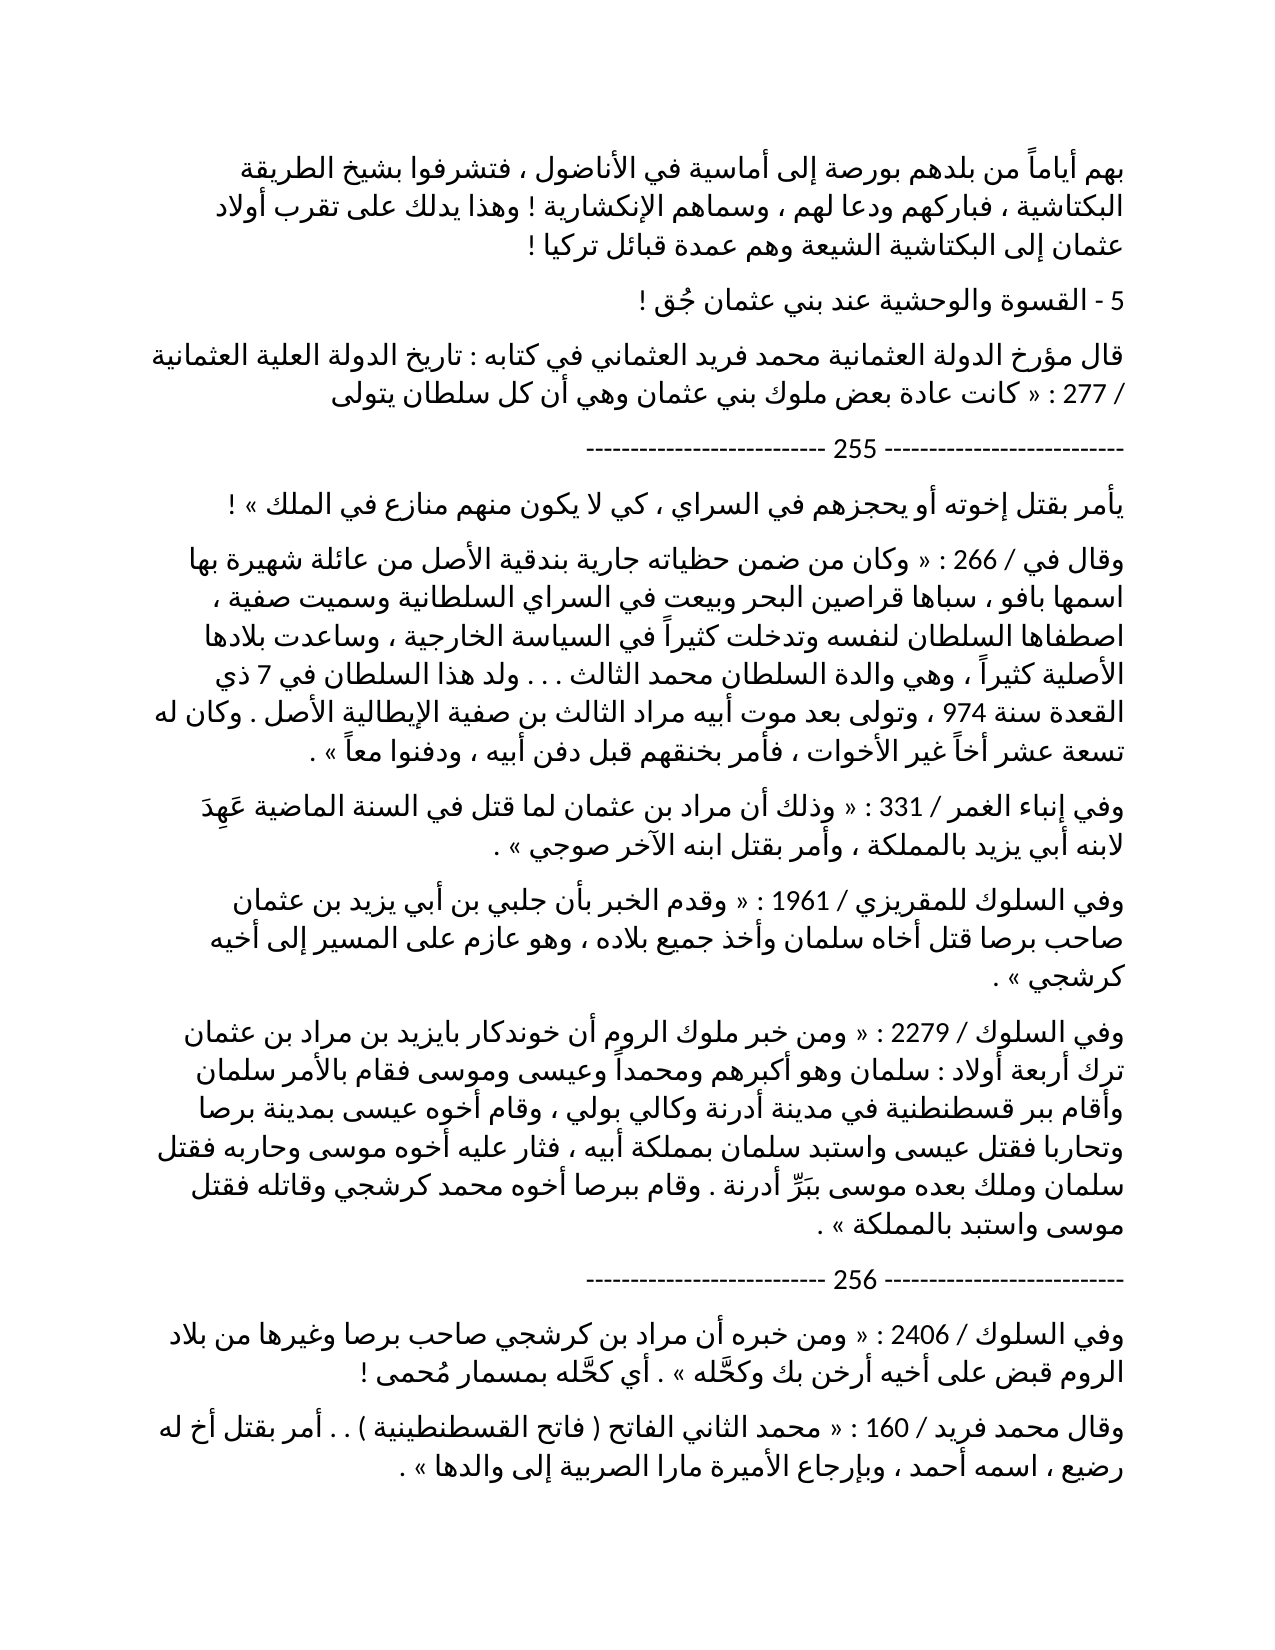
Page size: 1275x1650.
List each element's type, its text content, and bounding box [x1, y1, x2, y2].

text وقال في / 266 : « وكان من ضمن حظياته جارية بندقية الأصل من عائلة شهيرة بها اسمها بافو ، سباها قراصين البحر وبيعت في السراي السلطانية وسميت صفية ، اصطفاها السلطان لنفسه وتدخلت كثيراً في السياسة الخارجية ، وساعدت بلادها الأصلية كثيراً ، وهي والدة السلطان محمد الثالث . . . ولد هذا السلطان في 7 ذي القعدة سنة 974 ، وتولى بعد موت أبيه مراد الثالث بن صفية الإيطالية الأصل . وكان له تسعة عشر أخاً غير الأخوات ، فأمر بخنقهم قبل دفن أبيه ، ودفنوا معاً » . [150, 541, 1125, 769]
text --------------------------- 255 --------------------------- [150, 431, 1125, 466]
text --------------------------- 256 --------------------------- [150, 1261, 1125, 1297]
text وفي السلوك / 2406 : « ومن خبره أن مراد بن كرشجي صاحب برصا وغيرها من بلاد الروم قبض على أخيه أرخن بك وكحَّله » . أي كحَّله بمسمار مُحمى ! [150, 1316, 1125, 1390]
text 5 - القسوة والوحشية عند بني عثمان جُق ! [150, 282, 1125, 318]
text وفي السلوك / 2279 : « ومن خبر ملوك الروم أن خوندكار بايزيد بن مراد بن عثمان ترك أربعة أولاد : سلمان وهو أكبرهم ومحمداً وعيسى وموسى فقام بالأمر سلمان وأقام ببر قسطنطنية في مدينة أدرنة وكالي بولي ، وقام أخوه عيسى بمدينة برصا وتحاربا فقتل عيسى واستبد سلمان بمملكة أبيه ، فثار عليه أخوه موسى وحاربه فقتل سلمان وملك بعده موسى ببَرِّ أدرنة . وقام ببرصا أخوه محمد كرشجي وقاتله فقتل موسى واستبد بالمملكة » . [150, 1014, 1125, 1241]
text وفي السلوك للمقريزي / 1961 : « وقدم الخبر بأن جلبي بن أبي يزيد بن عثمان صاحب برصا قتل أخاه سلمان وأخذ جميع بلاده ، وهو عازم على المسير إلى أخيه كرشجي » . [150, 882, 1125, 994]
text وفي إنباء الغمر / 331 : « وذلك أن مراد بن عثمان لما قتل في السنة الماضية عَهِدَ لابنه أبي يزيد بالمملكة ، وأمر بقتل ابنه الآخر صوجي » . [150, 788, 1125, 862]
text وقال محمد فريد / 160 : « محمد الثاني الفاتح ( فاتح القسطنطينية ) . . أمر بقتل أخ له رضيع ، اسمه أحمد ، وبإرجاع الأميرة مارا الصربية إلى والدها » . [150, 1409, 1125, 1484]
text يأمر بقتل إخوته أو يحجزهم في السراي ، كي لا يكون منهم منازع في الملك » ! [150, 486, 1125, 521]
text قال مؤرخ الدولة العثمانية محمد فريد العثماني في كتابه : تاريخ الدولة العلية العثمانية / 277 : « كانت عادة بعض ملوك بني عثمان وهي أن كل سلطان يتولى [150, 337, 1125, 411]
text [150, 150, 1125, 262]
